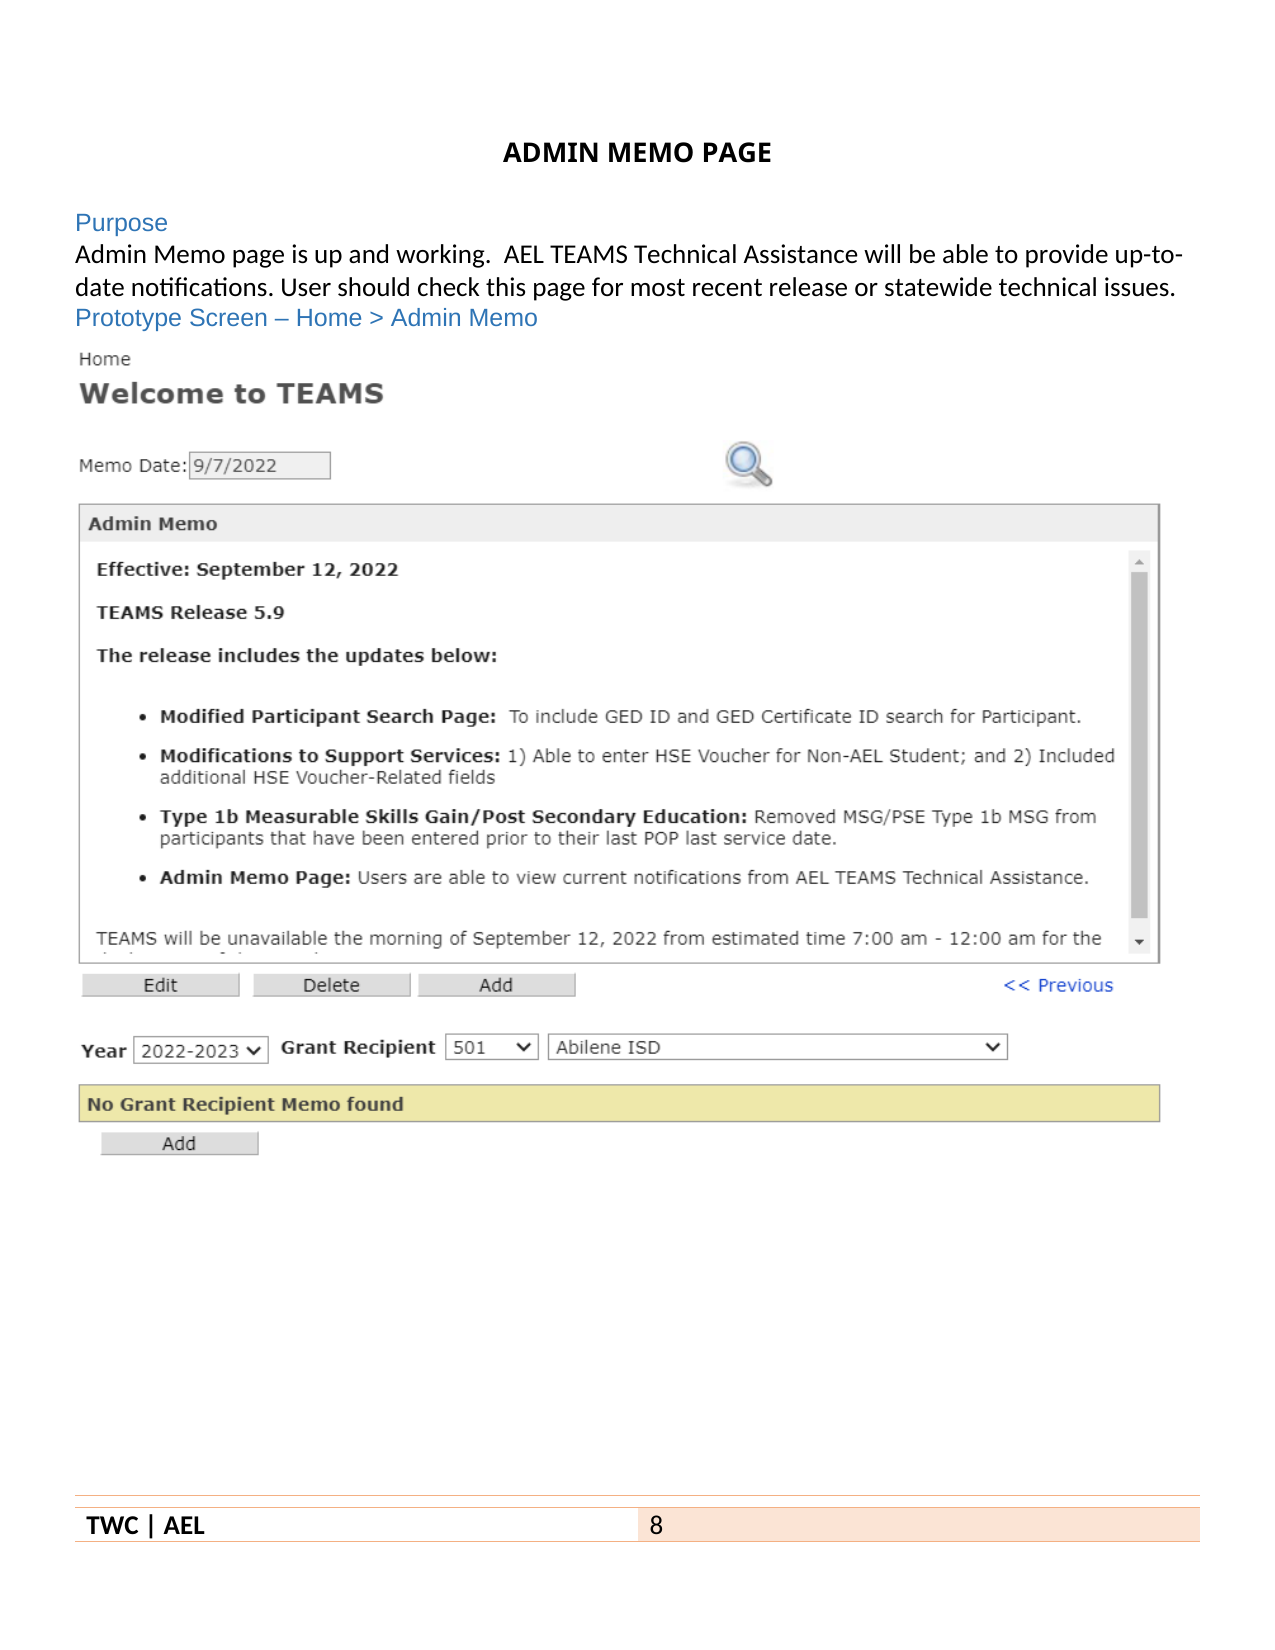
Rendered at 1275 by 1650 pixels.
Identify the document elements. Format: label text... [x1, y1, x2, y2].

subtitle Purpose [75, 208, 1200, 237]
text Admin Memo page is up and working. AEL TEAMS Technical Assistance will be able to provide up-to-date notifications. User should check this page for most recent release or statewide technical issues. [75, 237, 1200, 303]
subtitle ADMIN MEMO PAGE [75, 133, 1200, 170]
subtitle Prototype Screen – Home > Admin Memo [75, 303, 1200, 332]
picture [75, 344, 1200, 1187]
